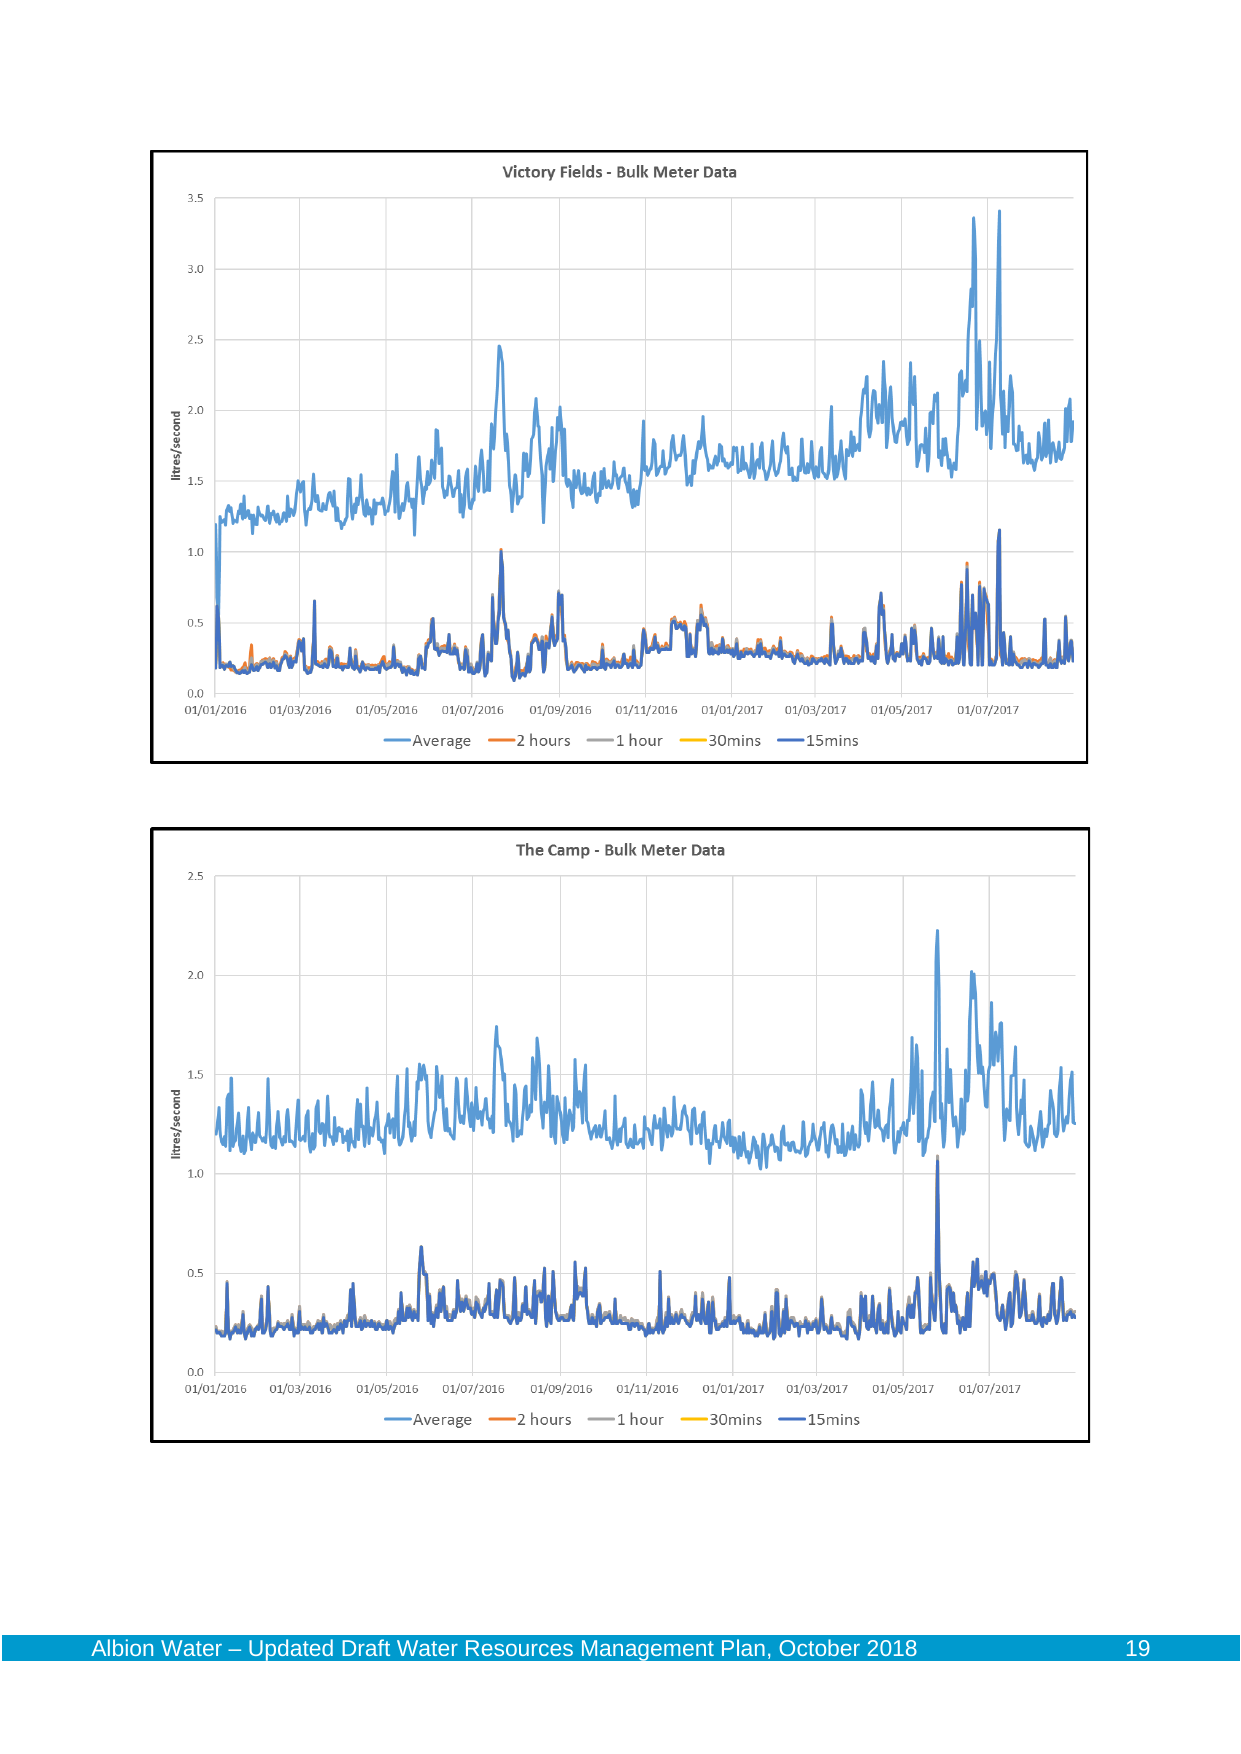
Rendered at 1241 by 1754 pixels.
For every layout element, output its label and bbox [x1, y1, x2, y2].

picture [150, 150, 1089, 764]
picture [150, 827, 1091, 1443]
